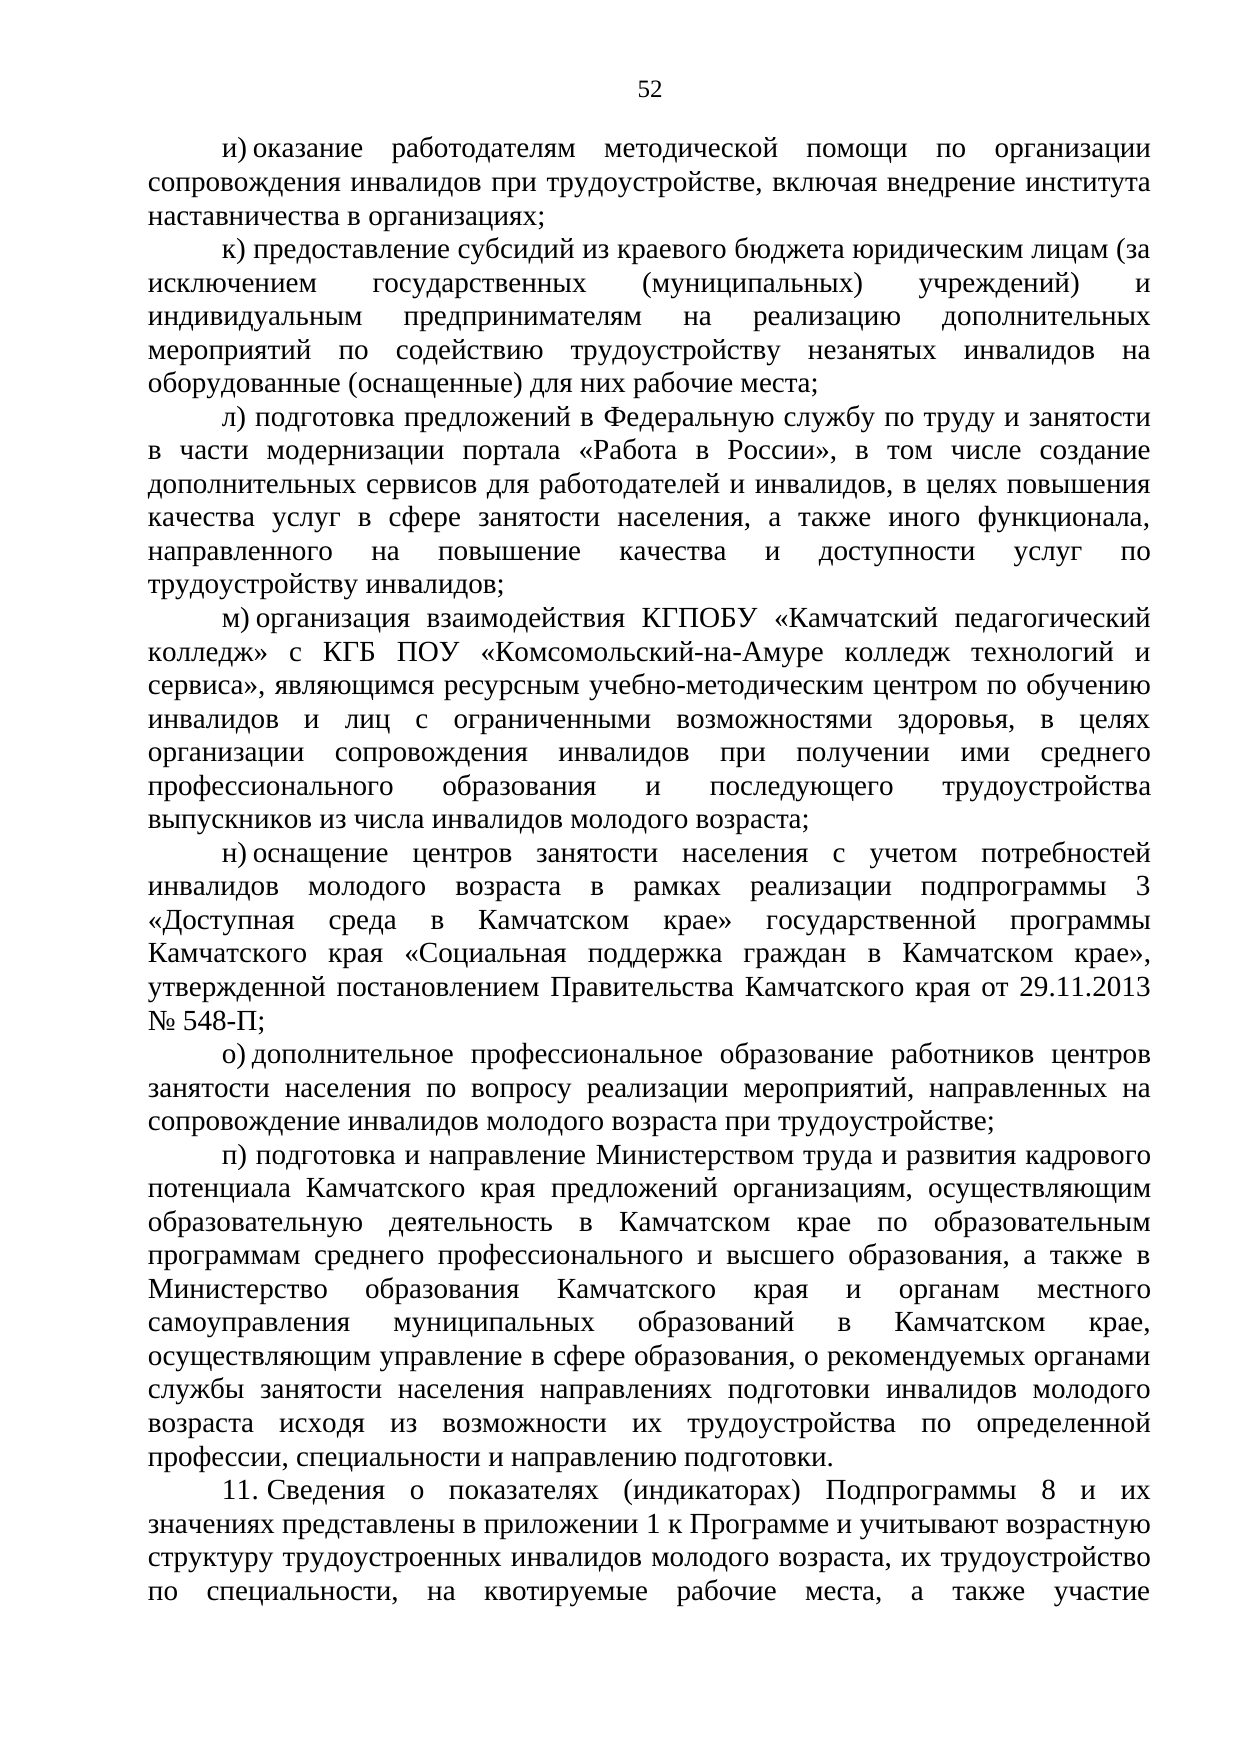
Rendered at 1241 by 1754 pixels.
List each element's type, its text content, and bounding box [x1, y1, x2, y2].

text п) подготовка и направление Министерством труда и развития кадрового потенциала Камчатского края предложений организациям, осуществляющим образовательную деятельность в Камчатском крае по образовательным программам среднего профессионального и высшего образования, а также в Министерство образования Камчатского края и органам местного самоуправления муниципальных образований в Камчатском крае, осуществляющим управление в сфере образования, о рекомендуемых органами службы занятости населения направлениях подготовки инвалидов молодого возраста исходя из возможности их трудоустройства по определенной профессии, специальности и направлению подготовки. [148, 1137, 1152, 1472]
text л) подготовка предложений в Федеральную службу по труду и занятости в части модернизации портала «Работа в России», в том числе создание дополнительных сервисов для работодателей и инвалидов, в целях повышения качества услуг в сфере занятости населения, а также иного функционала, направленного на повышение качества и доступности услуг по трудоустройству инвалидов; [148, 399, 1152, 600]
text м) организация взаимодействия КГПОБУ «Камчатский педагогический колледж» с КГБ ПОУ «Комсомольский-на-Амуре колледж технологий и сервиса», являющимся ресурсным учебно-методическим центром по обучению инвалидов и лиц с ограниченными возможностями здоровья, в целях организации сопровождения инвалидов при получении ими среднего профессионального образования и последующего трудоустройства выпускников из числа инвалидов молодого возраста; [148, 600, 1152, 835]
text к) предоставление субсидий из краевого бюджета юридическим лицам (за исключением государственных (муниципальных) учреждений) и индивидуальным предпринимателям на реализацию дополнительных мероприятий по содействию трудоустройству незанятых инвалидов на оборудованные (оснащенные) для них рабочие места; [148, 231, 1152, 399]
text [148, 1472, 1152, 1606]
text н) оснащение центров занятости населения с учетом потребностей инвалидов молодого возраста в рамках реализации подпрограммы 3 «Доступная среда в Камчатском крае» государственной программы Камчатского края «Социальная поддержка граждан в Камчатском крае», утвержденной постановлением Правительства Камчатского края от 29.11.2013 № 548-П; [148, 835, 1152, 1036]
text о) дополнительное профессиональное образование работников центров занятости населения по вопросу реализации мероприятий, направленных на сопровождение инвалидов молодого возраста при трудоустройстве; [148, 1036, 1152, 1137]
text и) оказание работодателям методической помощи по организации сопровождения инвалидов при трудоустройстве, включая внедрение института наставничества в организациях; [148, 131, 1152, 231]
